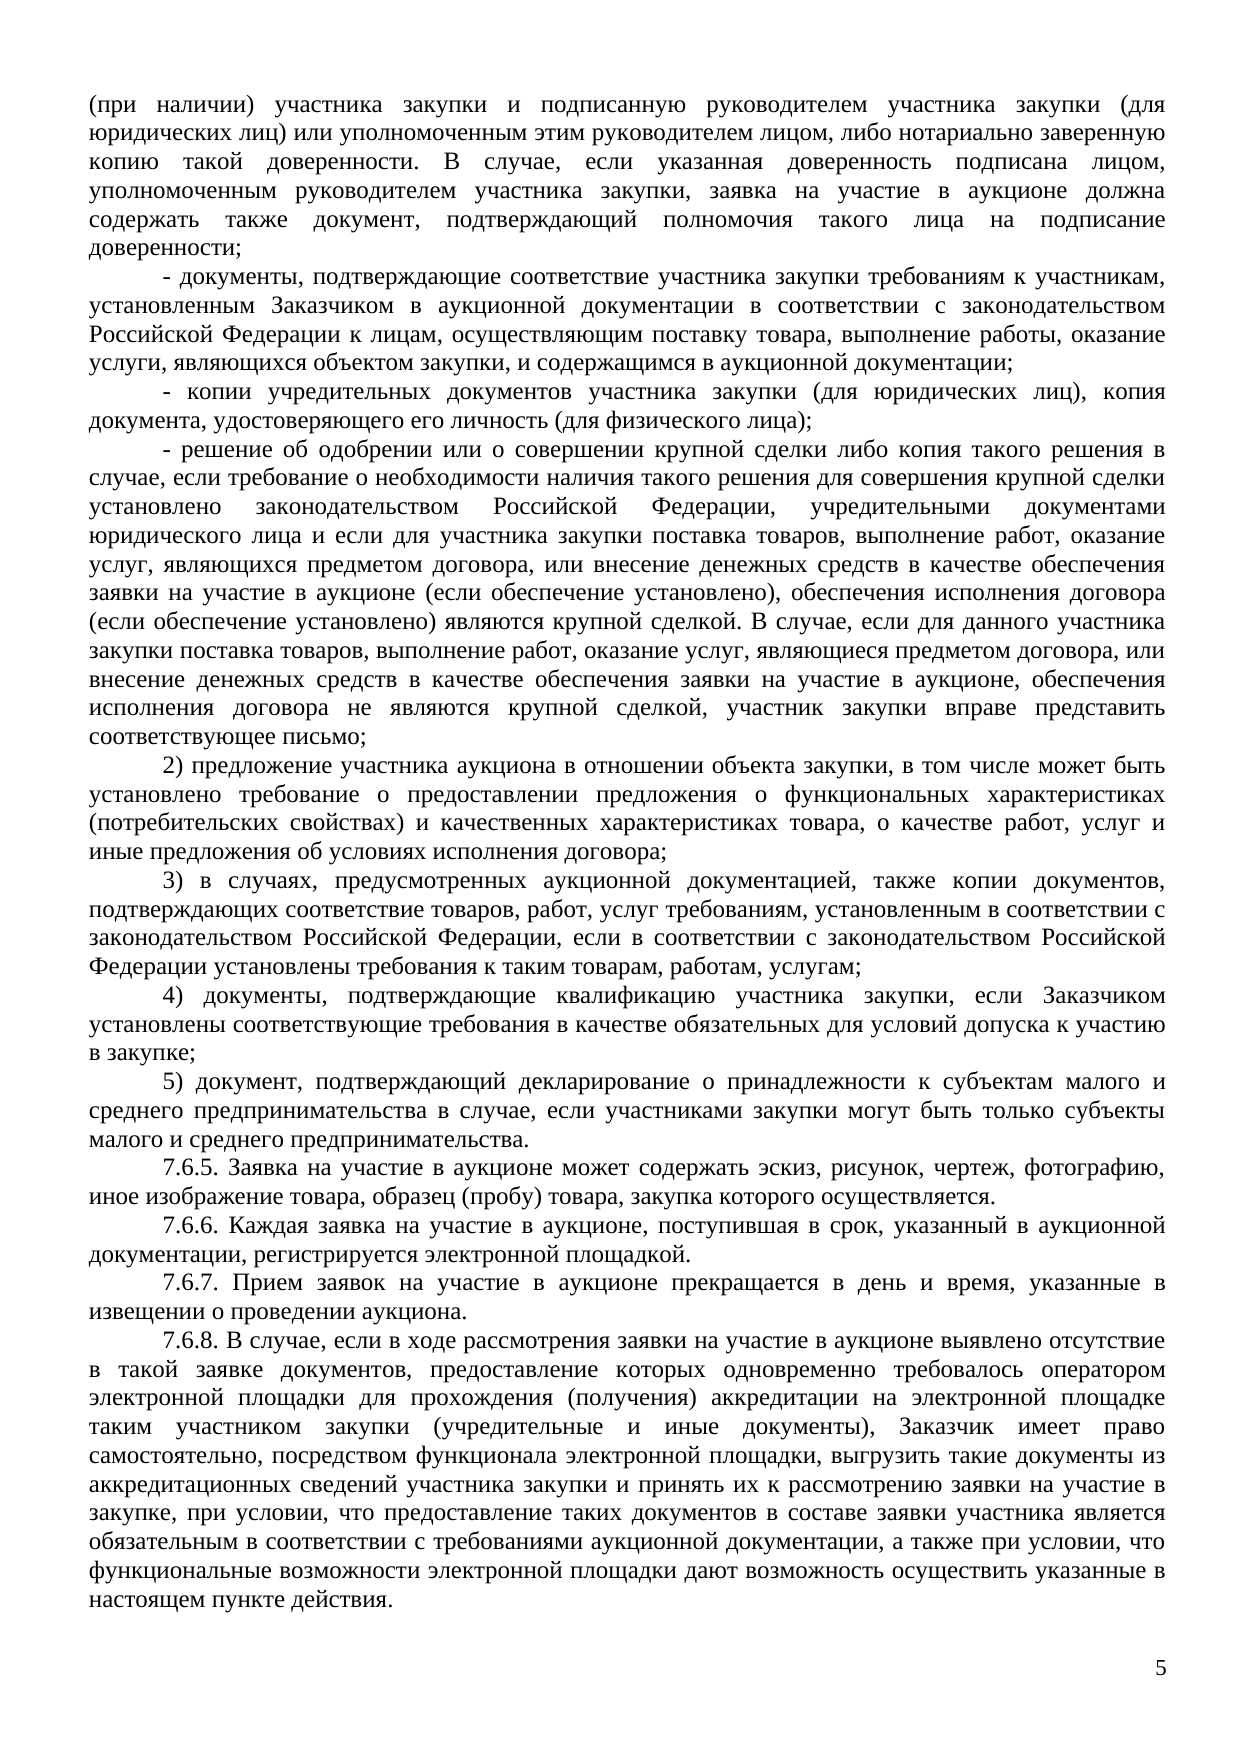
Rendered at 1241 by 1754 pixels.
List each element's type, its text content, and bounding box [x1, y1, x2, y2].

text 4) документы, подтверждающие квалификацию участника закупки, если Заказчиком установлены соответствующие требования в качестве обязательных для условий допуска к участию в закупке; [89, 980, 1167, 1066]
text 5) документ, подтверждающий декларирование о принадлежности к субъектам малого и среднего предпринимательства в случае, если участниками закупки могут быть только субъекты малого и среднего предпринимательства. [89, 1066, 1167, 1152]
text 7.6.8. В случае, если в ходе рассмотрения заявки на участие в аукционе выявлено отсутствие в такой заявке документов, предоставление которых одновременно требовалось оператором электронной площадки для прохождения (получения) аккредитации на электронной площадке таким участником закупки (учредительные и иные документы), Заказчик имеет право самостоятельно, посредством функционала электронной площадки, выгрузить такие документы из аккредитационных сведений участника закупки и принять их к рассмотрению заявки на участие в закупке, при условии, что предоставление таких документов в составе заявки участника является обязательным в соответствии с требованиями аукционной документации, а также при условии, что функциональные возможности электронной площадки дают возможность осуществить указанные в настоящем пункте действия. [89, 1325, 1167, 1612]
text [89, 89, 1167, 261]
text 7.6.5. Заявка на участие в аукционе может содержать эскиз, рисунок, чертеж, фотографию, иное изображение товара, образец (пробу) товара, закупка которого осуществляется. [89, 1152, 1167, 1210]
text - решение об одобрении или о совершении крупной сделки либо копия такого решения в случае, если требование о необходимости наличия такого решения для совершения крупной сделки установлено законодательством Российской Федерации, учредительными документами юридического лица и если для участника закупки поставка товаров, выполнение работ, оказание услуг, являющихся предметом договора, или внесение денежных средств в качестве обеспечения заявки на участие в аукционе (если обеспечение установлено), обеспечения исполнения договора (если обеспечение установлено) являются крупной сделкой. В случае, если для данного участника закупки поставка товаров, выполнение работ, оказание услуг, являющиеся предметом договора, или внесение денежных средств в качестве обеспечения заявки на участие в аукционе, обеспечения исполнения договора не являются крупной сделкой, участник закупки вправе представить соответствующее письмо; [89, 434, 1167, 750]
text 3) в случаях, предусмотренных аукционной документацией, также копии документов, подтверждающих соответствие товаров, работ, услуг требованиям, установленным в соответствии с законодательством Российской Федерации, если в соответствии с законодательством Российской Федерации установлены требования к таким товарам, работам, услугам; [89, 865, 1167, 980]
text - документы, подтверждающие соответствие участника закупки требованиям к участникам, установленным Заказчиком в аукционной документации в соответствии с законодательством Российской Федерации к лицам, осуществляющим поставку товара, выполнение работы, оказание услуги, являющихся объектом закупки, и содержащимся в аукционной документации; [89, 261, 1167, 376]
text 7.6.6. Каждая заявка на участие в аукционе, поступившая в срок, указанный в аукционной документации, регистрируется электронной площадкой. [89, 1210, 1167, 1267]
text 2) предложение участника аукциона в отношении объекта закупки, в том числе может быть установлено требование о предоставлении предложения о функциональных характеристиках (потребительских свойствах) и качественных характеристиках товара, о качестве работ, услуг и иные предложения об условиях исполнения договора; [89, 750, 1167, 865]
text 7.6.7. Прием заявок на участие в аукционе прекращается в день и время, указанные в извещении о проведении аукциона. [89, 1267, 1167, 1325]
text - копии учредительных документов участника закупки (для юридических лиц), копия документа, удостоверяющего его личность (для физического лица); [89, 376, 1167, 434]
